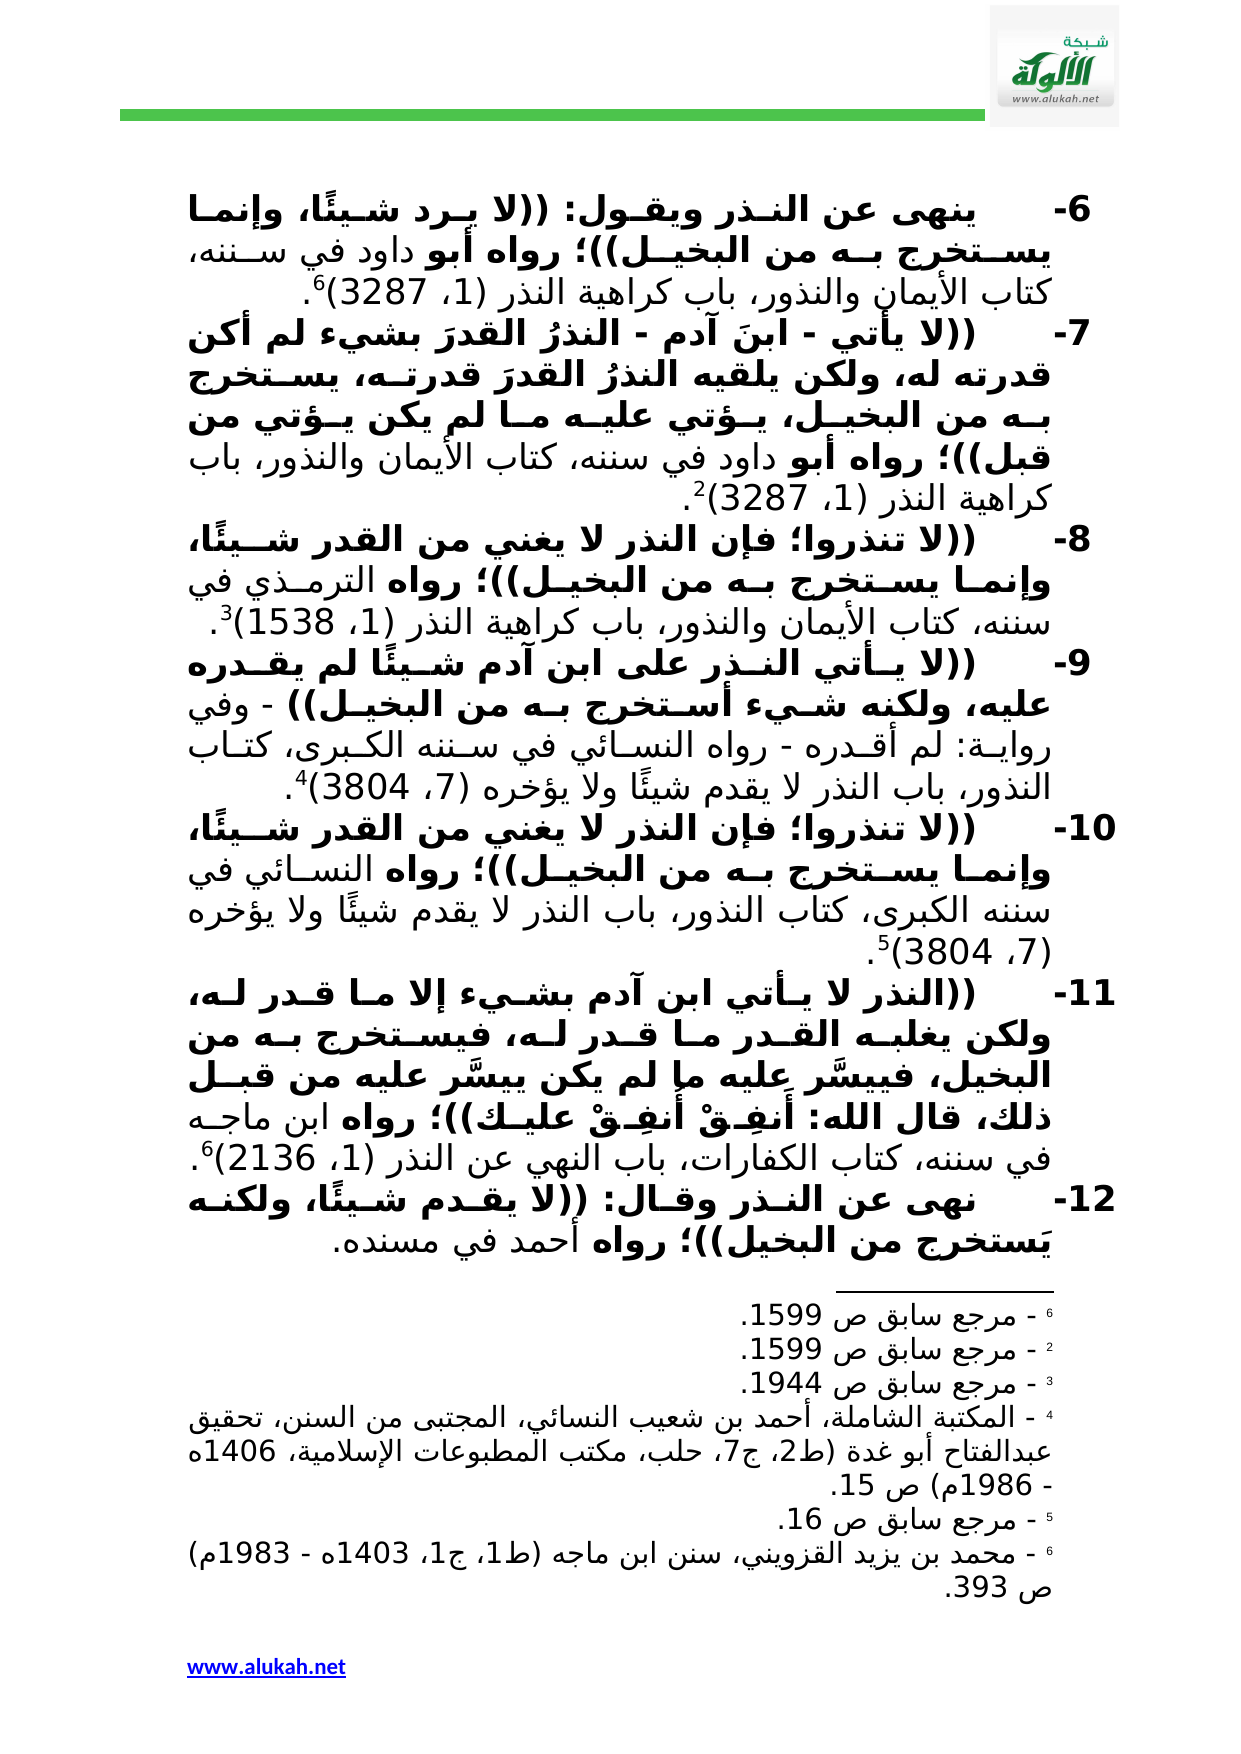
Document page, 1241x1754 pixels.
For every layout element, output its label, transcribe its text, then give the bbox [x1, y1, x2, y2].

list ((لا يأتي النذر على ابن آدم شيئًا لم يقدره عليه، ولكنه شيء أستخرج به من البخيل)) - وفي رواية: لم أقدره - رواه النسائي في سننه الكبرى، كتاب النذور، باب النذر لا يقدم شيئًا ولا يؤخره (7، 3804). [187, 642, 1053, 807]
list ((لا يأتي - ابنَ آدم - النذرُ القدرَ بشيء لم أكن قدرته له، ولكن يلقيه النذرُ القدرَ قدرته، يستخرج به من البخيل، يؤتي عليه ما لم يكن يؤتي من قبل))؛ رواه أبو داود في سننه، كتاب الأيمان والنذور، باب كراهية النذر (1، 3287). [187, 312, 1053, 519]
list ((لا تنذروا؛ فإن النذر لا يغني من القدر شيئًا، وإنما يستخرج به من البخيل))؛ رواه الترمذي في سننه، كتاب الأيمان والنذور، باب كراهية النذر (1، 1538). [187, 519, 1053, 642]
list ((لا تنذروا؛ فإن النذر لا يغني من القدر شيئًا، وإنما يستخرج به من البخيل))؛ رواه النسائي في سننه الكبرى، كتاب النذور، باب النذر لا يقدم شيئًا ولا يؤخره (7، 3804). [187, 807, 1053, 972]
list نهى عن النذر وقال: ((لا يقدم شيئًا، ولكنه يَستخرج من البخيل))؛ رواه أحمد في مسنده. [187, 1179, 1053, 1261]
list ينهى عن النذر ويقول: ((لا يرد شيئًا، وإنما يستخرج به من البخيل))؛ رواه أبو داود في سننه، كتاب الأيمان والنذور، باب كراهية النذر (1، 3287). [187, 189, 1053, 312]
list ((النذر لا يأتي ابن آدم بشيء إلا ما قدر له، ولكن يغلبه القدر ما قدر له، فيستخرج به من البخيل، فييسَّر عليه ما لم يكن ييسَّر عليه من قبل ذلك، قال الله: أَنفِقْ أُنفِقْ عليك))؛ رواه ابن ماجه في سننه، كتاب الكفارات، باب النهي عن النذر (1، 2136). [187, 972, 1053, 1179]
